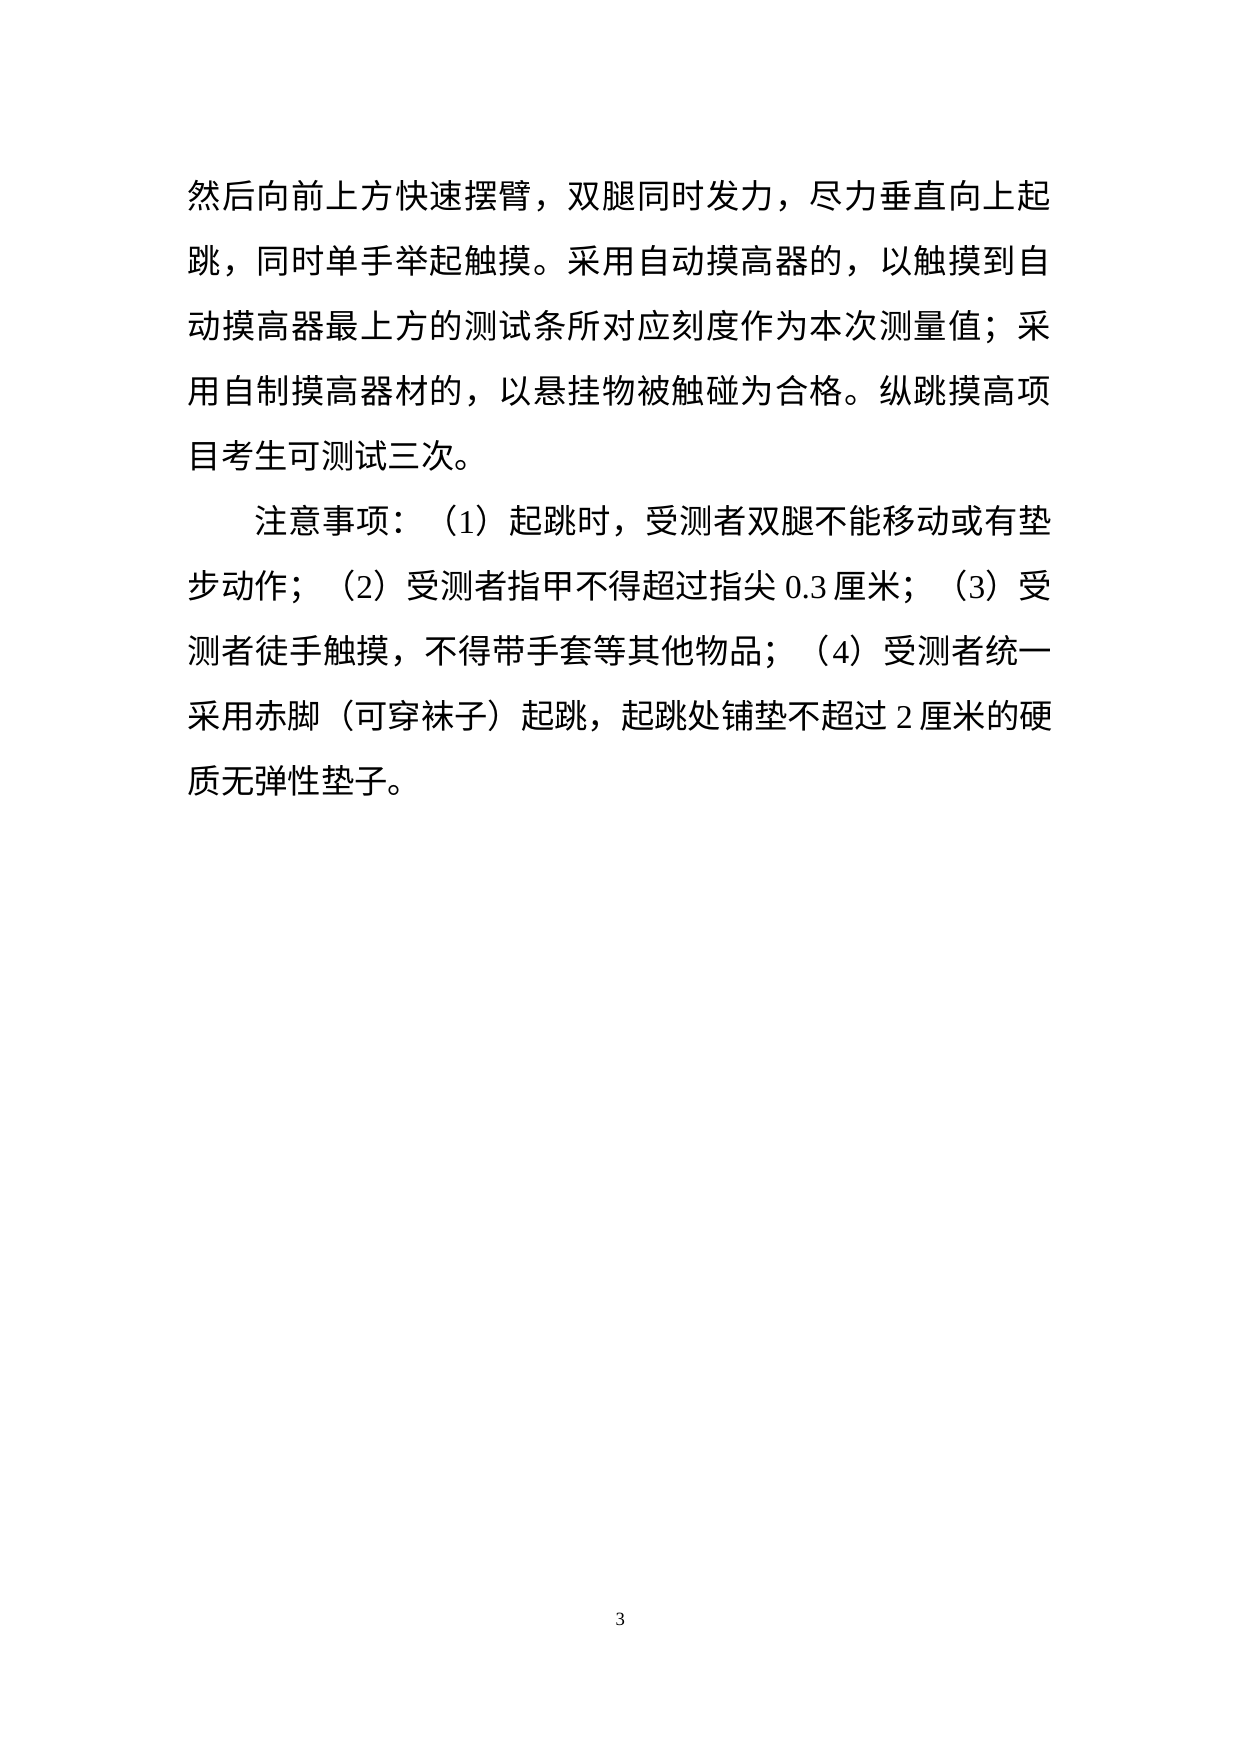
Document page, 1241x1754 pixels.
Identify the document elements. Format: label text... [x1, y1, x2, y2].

text 注意事项：（1）起跳时，受测者双腿不能移动或有垫步动作；（2）受测者指甲不得超过指尖0.3厘米；（3）受测者徒手触摸，不得带手套等其他物品；（4）受测者统一采用赤脚（可穿袜子）起跳，起跳处铺垫不超过2厘米的硬质无弹性垫子。 [187, 487, 1053, 812]
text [187, 162, 1053, 487]
